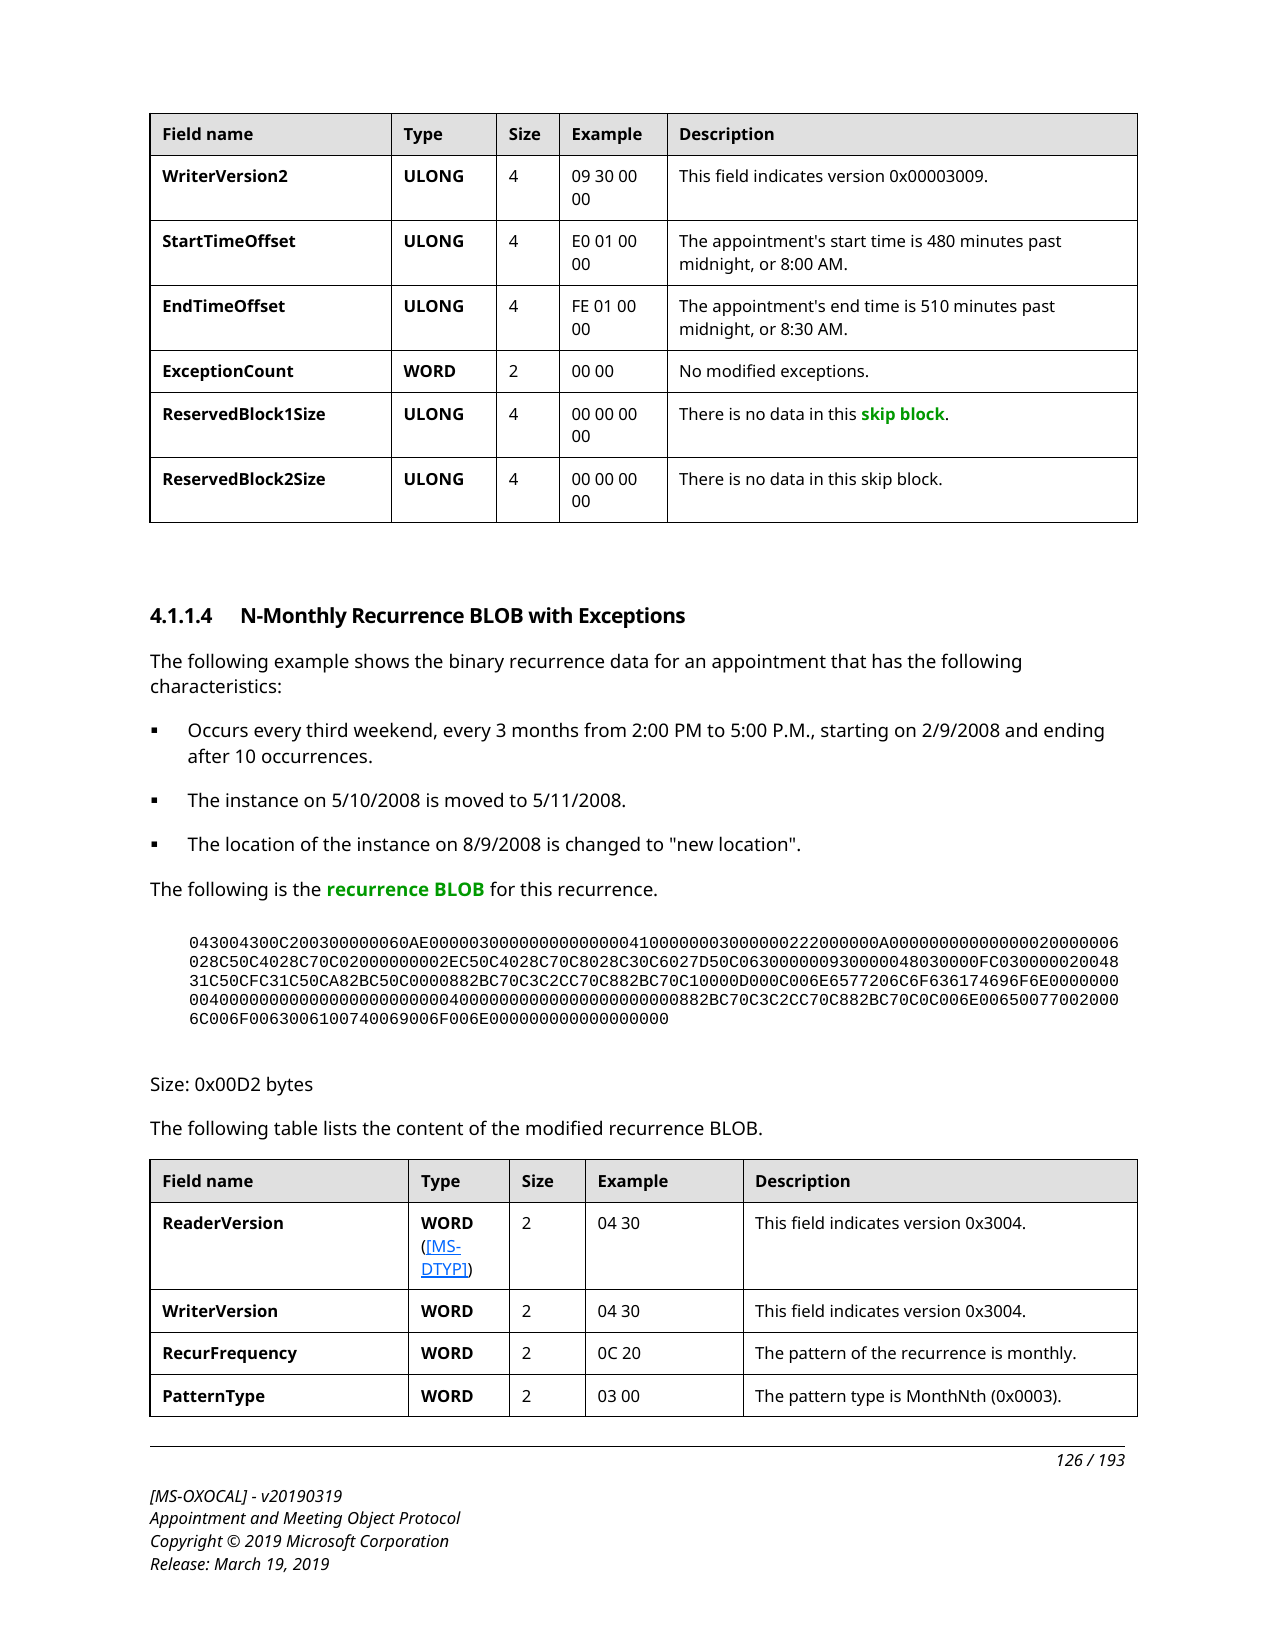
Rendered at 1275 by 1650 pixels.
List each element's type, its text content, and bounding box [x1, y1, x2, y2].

text The following is the recurrence BLOB for this recurrence. [150, 876, 1125, 902]
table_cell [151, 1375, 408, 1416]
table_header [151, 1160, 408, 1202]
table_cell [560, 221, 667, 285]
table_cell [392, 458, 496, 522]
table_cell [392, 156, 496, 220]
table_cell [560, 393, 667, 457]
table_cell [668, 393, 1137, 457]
text 043004300C200300000060AE000003000000000000004100000003000000222000000A00000000000000020000006028C50C4028C70C02000000002EC50C4028C70C8028C30C6027D50C063000000930000048030000FC03000002004831C50CFC31C50CA82BC50C0000882BC70C3C2CC70C882BC70C10000D000C006E6577206C6F636174696F6E00000000040000000000000000000000040000000000000000000000882BC70C3C2CC70C882BC70C0C006E006500770020006C006F0063006100740069006F006E000000000000000000 [175, 927, 1137, 1039]
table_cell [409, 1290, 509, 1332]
text The following example shows the binary recurrence data for an appointment that has the following characteristics: [150, 648, 1125, 699]
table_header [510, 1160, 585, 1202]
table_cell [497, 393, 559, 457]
text Size: 0x00D2 bytes [150, 1071, 1125, 1096]
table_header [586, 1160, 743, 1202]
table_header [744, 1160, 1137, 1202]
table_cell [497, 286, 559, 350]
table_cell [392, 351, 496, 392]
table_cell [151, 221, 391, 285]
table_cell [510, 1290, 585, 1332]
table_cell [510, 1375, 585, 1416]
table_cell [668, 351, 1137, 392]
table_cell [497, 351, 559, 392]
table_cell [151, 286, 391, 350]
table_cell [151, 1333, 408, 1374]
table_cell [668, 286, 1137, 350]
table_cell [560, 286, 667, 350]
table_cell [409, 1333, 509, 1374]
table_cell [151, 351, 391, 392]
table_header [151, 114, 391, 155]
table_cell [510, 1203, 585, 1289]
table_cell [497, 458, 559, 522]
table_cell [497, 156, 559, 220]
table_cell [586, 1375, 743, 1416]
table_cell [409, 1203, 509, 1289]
subtitle N-Monthly Recurrence BLOB with Exceptions [150, 601, 1125, 629]
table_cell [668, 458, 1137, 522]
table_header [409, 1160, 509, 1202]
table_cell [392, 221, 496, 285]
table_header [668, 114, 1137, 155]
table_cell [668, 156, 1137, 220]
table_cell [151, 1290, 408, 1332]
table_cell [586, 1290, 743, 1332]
list Occurs every third weekend, every 3 months from 2:00 PM to 5:00 P.M., starting on 2/9/2008 and ending after 10 occurrences. [150, 718, 1125, 769]
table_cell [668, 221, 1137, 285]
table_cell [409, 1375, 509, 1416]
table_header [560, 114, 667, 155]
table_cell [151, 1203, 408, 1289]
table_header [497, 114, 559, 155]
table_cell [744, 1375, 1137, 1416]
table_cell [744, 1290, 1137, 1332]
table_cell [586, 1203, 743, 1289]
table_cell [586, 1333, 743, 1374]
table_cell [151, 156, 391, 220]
list The location of the instance on 8/9/2008 is changed to "new location". [150, 832, 1125, 857]
list The instance on 5/10/2008 is moved to 5/11/2008. [150, 787, 1125, 813]
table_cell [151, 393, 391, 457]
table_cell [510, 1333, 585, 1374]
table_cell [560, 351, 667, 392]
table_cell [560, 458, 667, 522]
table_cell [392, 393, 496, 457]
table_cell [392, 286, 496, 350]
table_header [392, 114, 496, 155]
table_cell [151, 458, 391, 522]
text The following table lists the content of the modified recurrence BLOB. [150, 1115, 1125, 1141]
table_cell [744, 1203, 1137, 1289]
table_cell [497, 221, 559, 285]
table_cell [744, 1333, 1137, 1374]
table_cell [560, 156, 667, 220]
